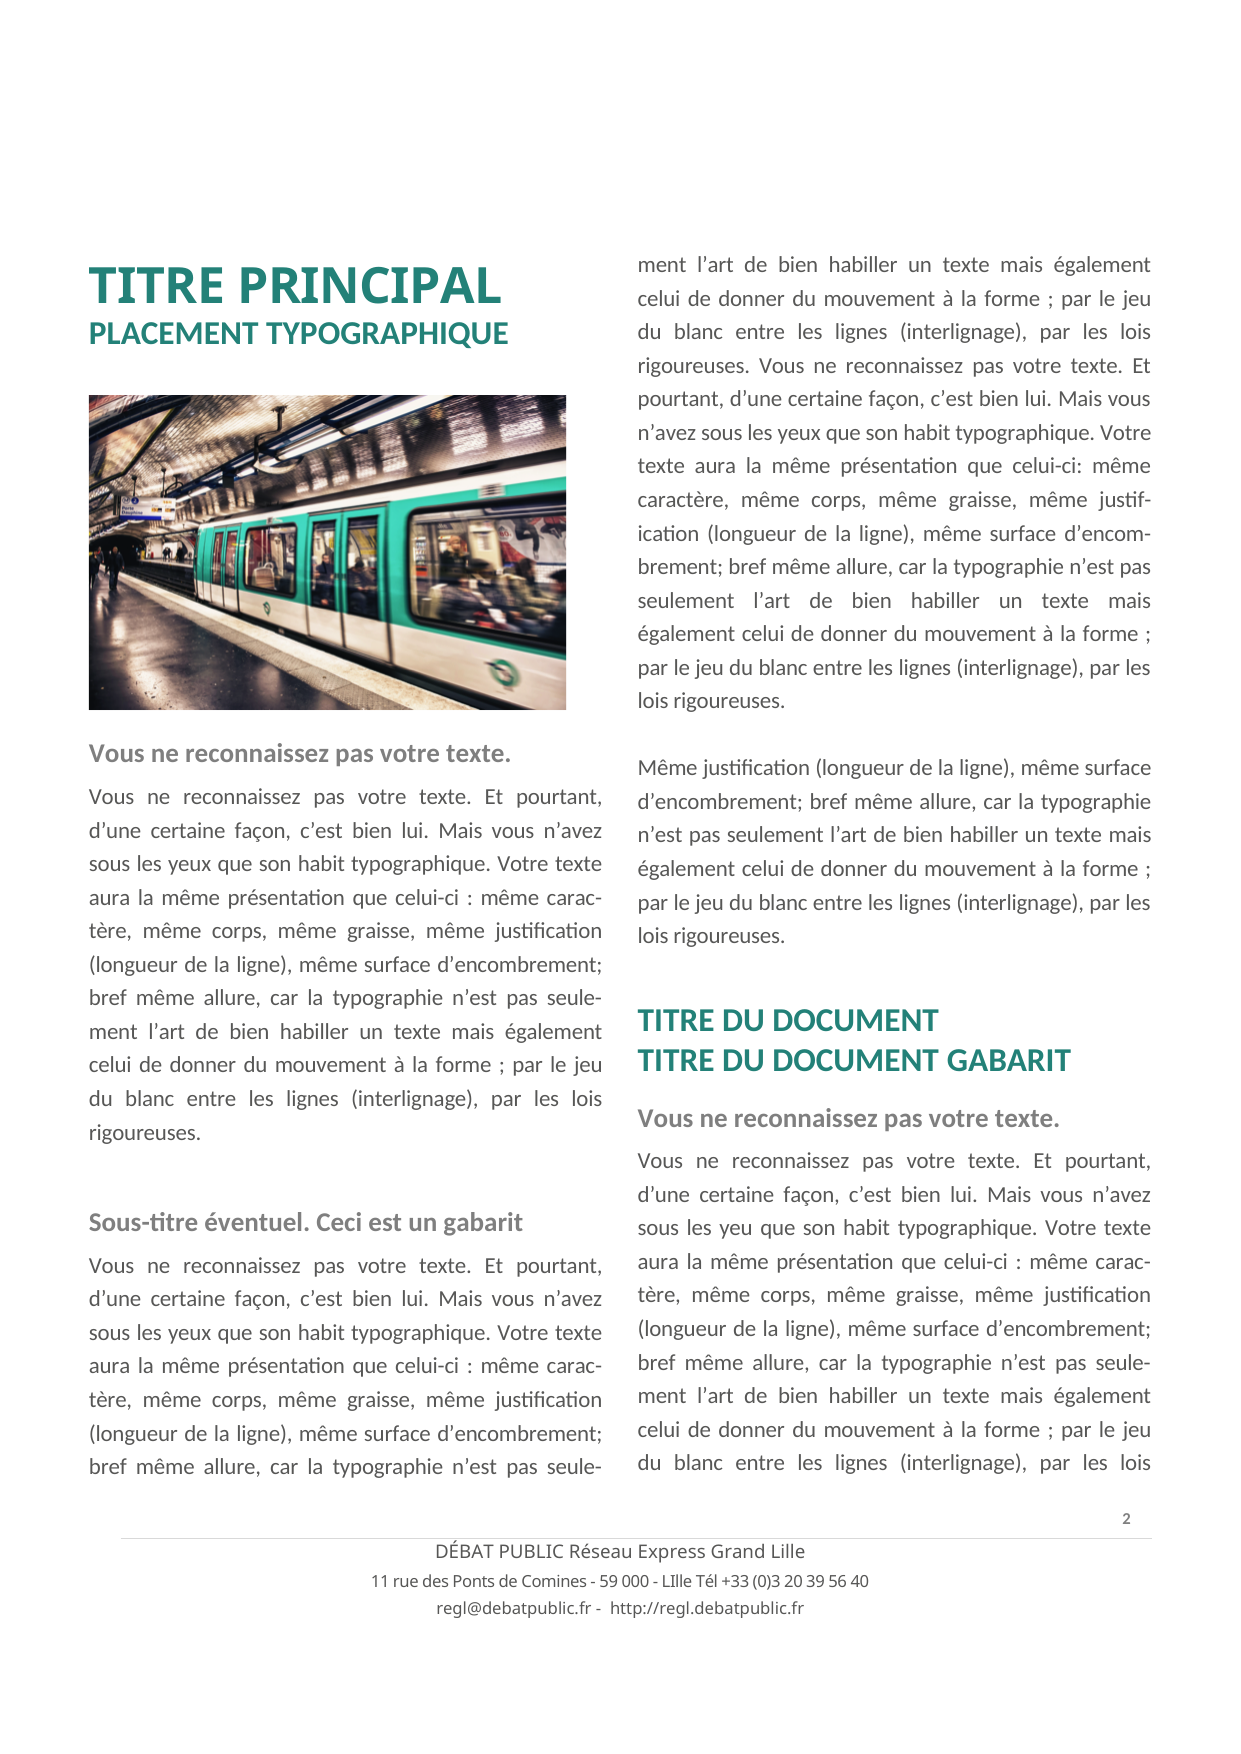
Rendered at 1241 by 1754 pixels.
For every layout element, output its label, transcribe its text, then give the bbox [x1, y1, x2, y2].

text Vous ne reconnaissez pas votre texte. Et pourtant, d’une certaine façon, c’est bien lui. Mais vous n’avez sous les yeux que son habit typographique. Votre texte aura la même présentation que celui-ci : même carac-tère, même corps, même graisse, même justification (longueur de la ligne), même surface d’encombrement; bref même allure, car la typographie n’est pas seule-ment l’art de bien habiller un texte mais également celui de donner du mouvement à la forme ; par le jeu du blanc entre les lignes (interlignage), par les lois rigoureuses. Vous ne reconnaissez pas votre texte. Et pourtant, d’une certaine façon, c’est bien lui. Mais vous n’avez sous les yeux que son habit typographique. Votre texte aura la même présentation que celui-ci: même caractère, même corps, même graisse, même justif-ication (longueur de la ligne), même surface d’encom-brement; bref même allure, car la typographie n’est pas seulement l’art de bien habiller un texte mais également celui de donner du mouvement à la forme ; par le jeu du blanc entre les lignes (interlignage), par les lois rigoureuses. [637, 250, 1152, 714]
subtitle placement typographique [89, 318, 603, 351]
subtitle Vous ne reconnaissez pas votre texte. [89, 737, 603, 770]
text Vous ne reconnaissez pas votre texte. Et pourtant, d’une certaine façon, c’est bien lui. Mais vous n’avez sous les yeux que son habit typographique. Votre texte aura la même présentation que celui-ci : même carac-tère, même corps, même graisse, même justification (longueur de la ligne), même surface d’encombrement; bref même allure, car la typographie n’est pas seule-ment l’art de bien habiller un texte mais également celui de donner du mouvement à la forme ; par le jeu du blanc entre les lignes (interlignage), par les lois rigoureuses. [89, 782, 603, 1146]
text Même justification (longueur de la ligne), même surface d’encombrement; bref même allure, car la typographie n’est pas seulement l’art de bien habiller un texte mais également celui de donner du mouvement à la forme ; par le jeu du blanc entre les lignes (interlignage), par les lois rigoureuses. [637, 753, 1152, 949]
text Vous ne reconnaissez pas votre texte. Et pourtant, d’une certaine façon, c’est bien lui. Mais vous n’avez sous les yeux que son habit typographique. Votre texte aura la même présentation que celui-ci : même carac-tère, même corps, même graisse, même justification (longueur de la ligne), même surface d’encombrement; bref même allure, car la typographie n’est pas seule-ment l’art de bien habiller un texte mais également celui de donner du mouvement à la forme ; par le jeu du blanc entre les lignes (interlignage), par les lois rigoureuses. Vous ne reconnaissez pas votre texte. Et pourtant, d’une certaine façon, c’est bien lui. Mais vous n’avez sous les yeux que son habit typographique. Votre texte aura la même présentation que celui-ci: même caractère, même corps, même graisse, même justif-ication (longueur de la ligne), même surface d’encom-brement; bref même allure, car la typographie n’est pas seulement l’art de bien habiller un texte mais également celui de donner du mouvement à la forme ; par le jeu du blanc entre les lignes (interlignage), par les lois rigoureuses. [89, 1251, 603, 1480]
subtitle Sous-titre éventuel. Ceci est un gabarit [89, 1206, 603, 1238]
subtitle Vous ne reconnaissez pas votre texte. [637, 1101, 1152, 1134]
picture [88, 395, 567, 711]
text Titre principal [89, 250, 603, 318]
subtitle TITRE DU DOCUMENT TITRE DU DOCUMENT gabarit [637, 999, 1152, 1080]
